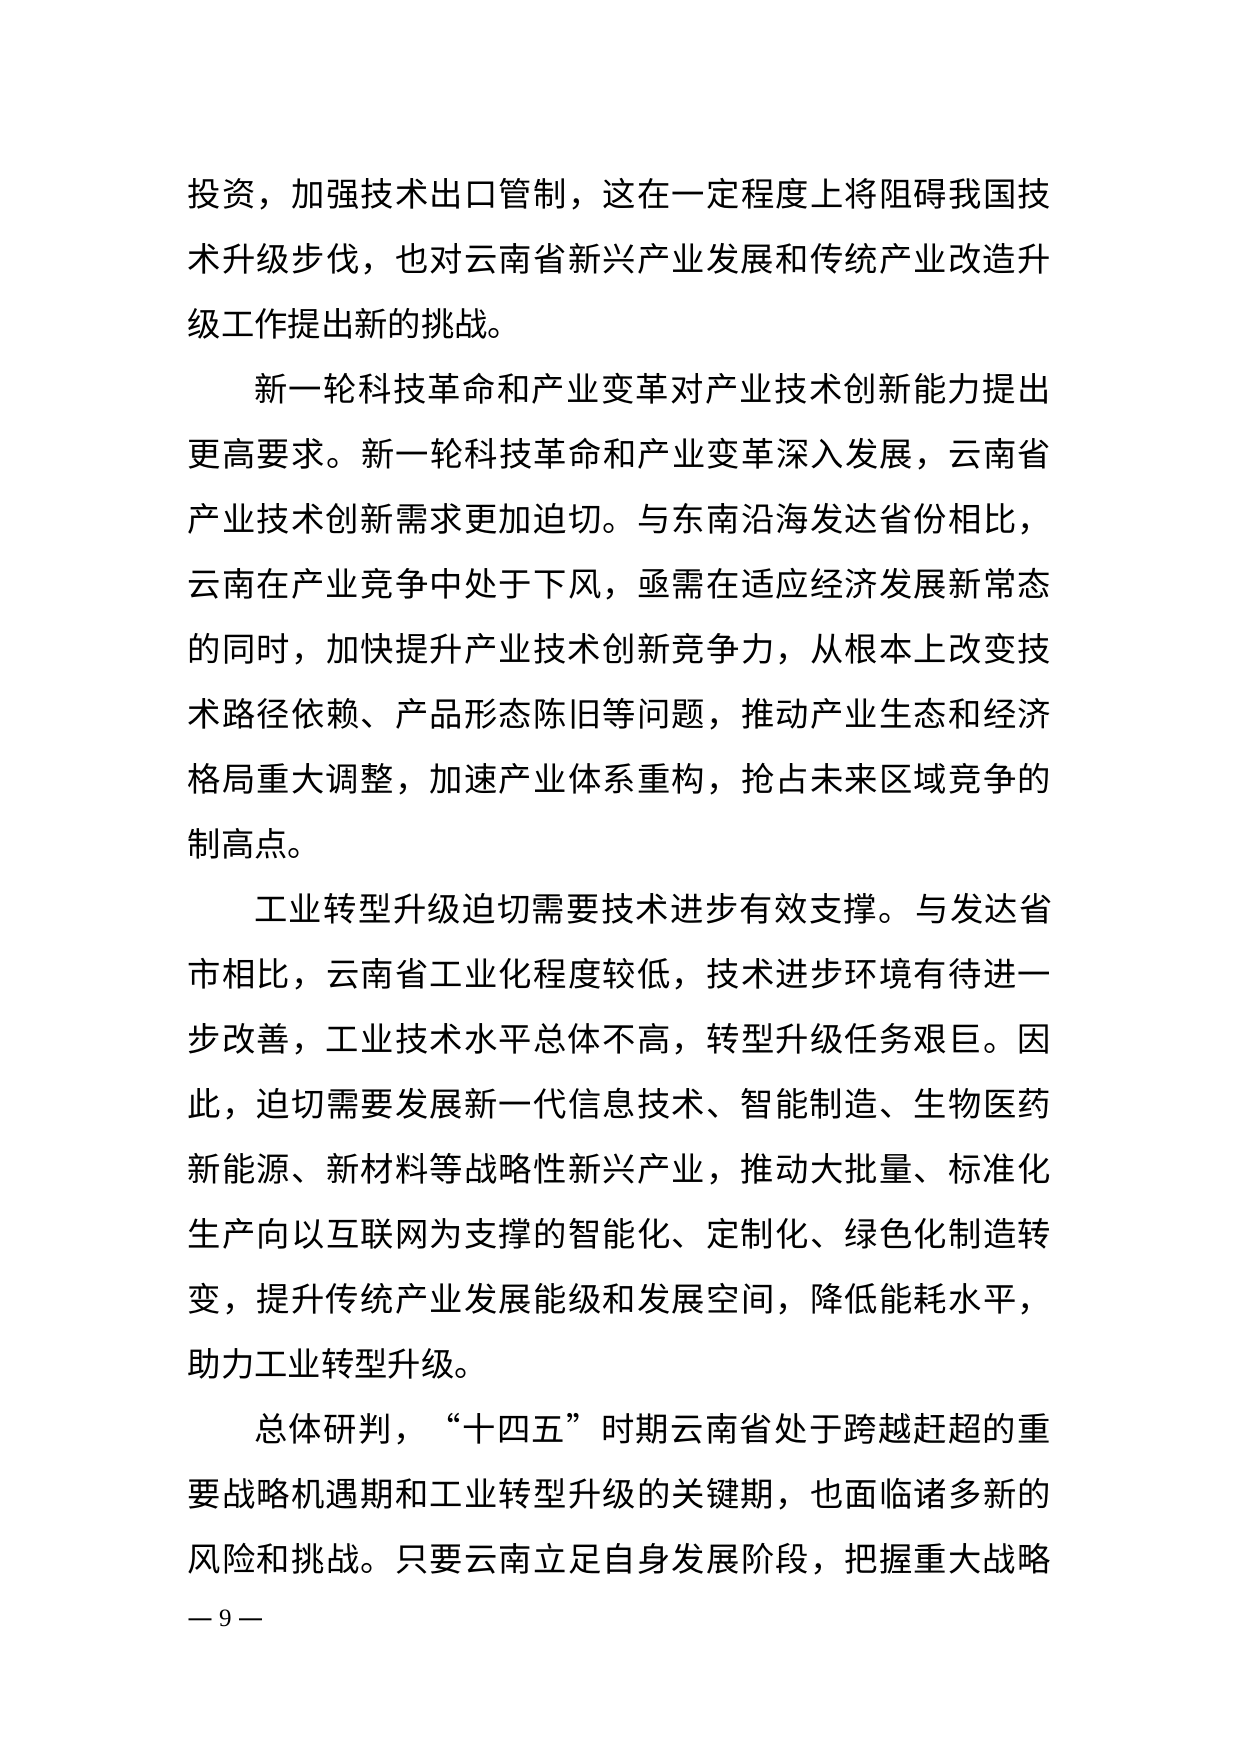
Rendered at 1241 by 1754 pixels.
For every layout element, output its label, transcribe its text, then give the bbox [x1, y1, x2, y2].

text 工业转型升级迫切需要技术进步有效支撑。与发达省市相比，云南省工业化程度较低，技术进步环境有待进一步改善，工业技术水平总体不高，转型升级任务艰巨。因此，迫切需要发展新一代信息技术、智能制造、生物医药、新能源、新材料等战略性新兴产业，推动大批量、标准化生产向以互联网为支撑的智能化、定制化、绿色化制造转变，提升传统产业发展能级和发展空间，降低能耗水平，助力工业转型升级。 [187, 875, 1053, 1395]
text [187, 1395, 1053, 1590]
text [187, 160, 1053, 355]
text 新一轮科技革命和产业变革对产业技术创新能力提出更高要求。新一轮科技革命和产业变革深入发展，云南省产业技术创新需求更加迫切。与东南沿海发达省份相比，云南在产业竞争中处于下风，亟需在适应经济发展新常态的同时，加快提升产业技术创新竞争力，从根本上改变技术路径依赖、产品形态陈旧等问题，推动产业生态和经济格局重大调整，加速产业体系重构，抢占未来区域竞争的制高点。 [187, 355, 1053, 875]
